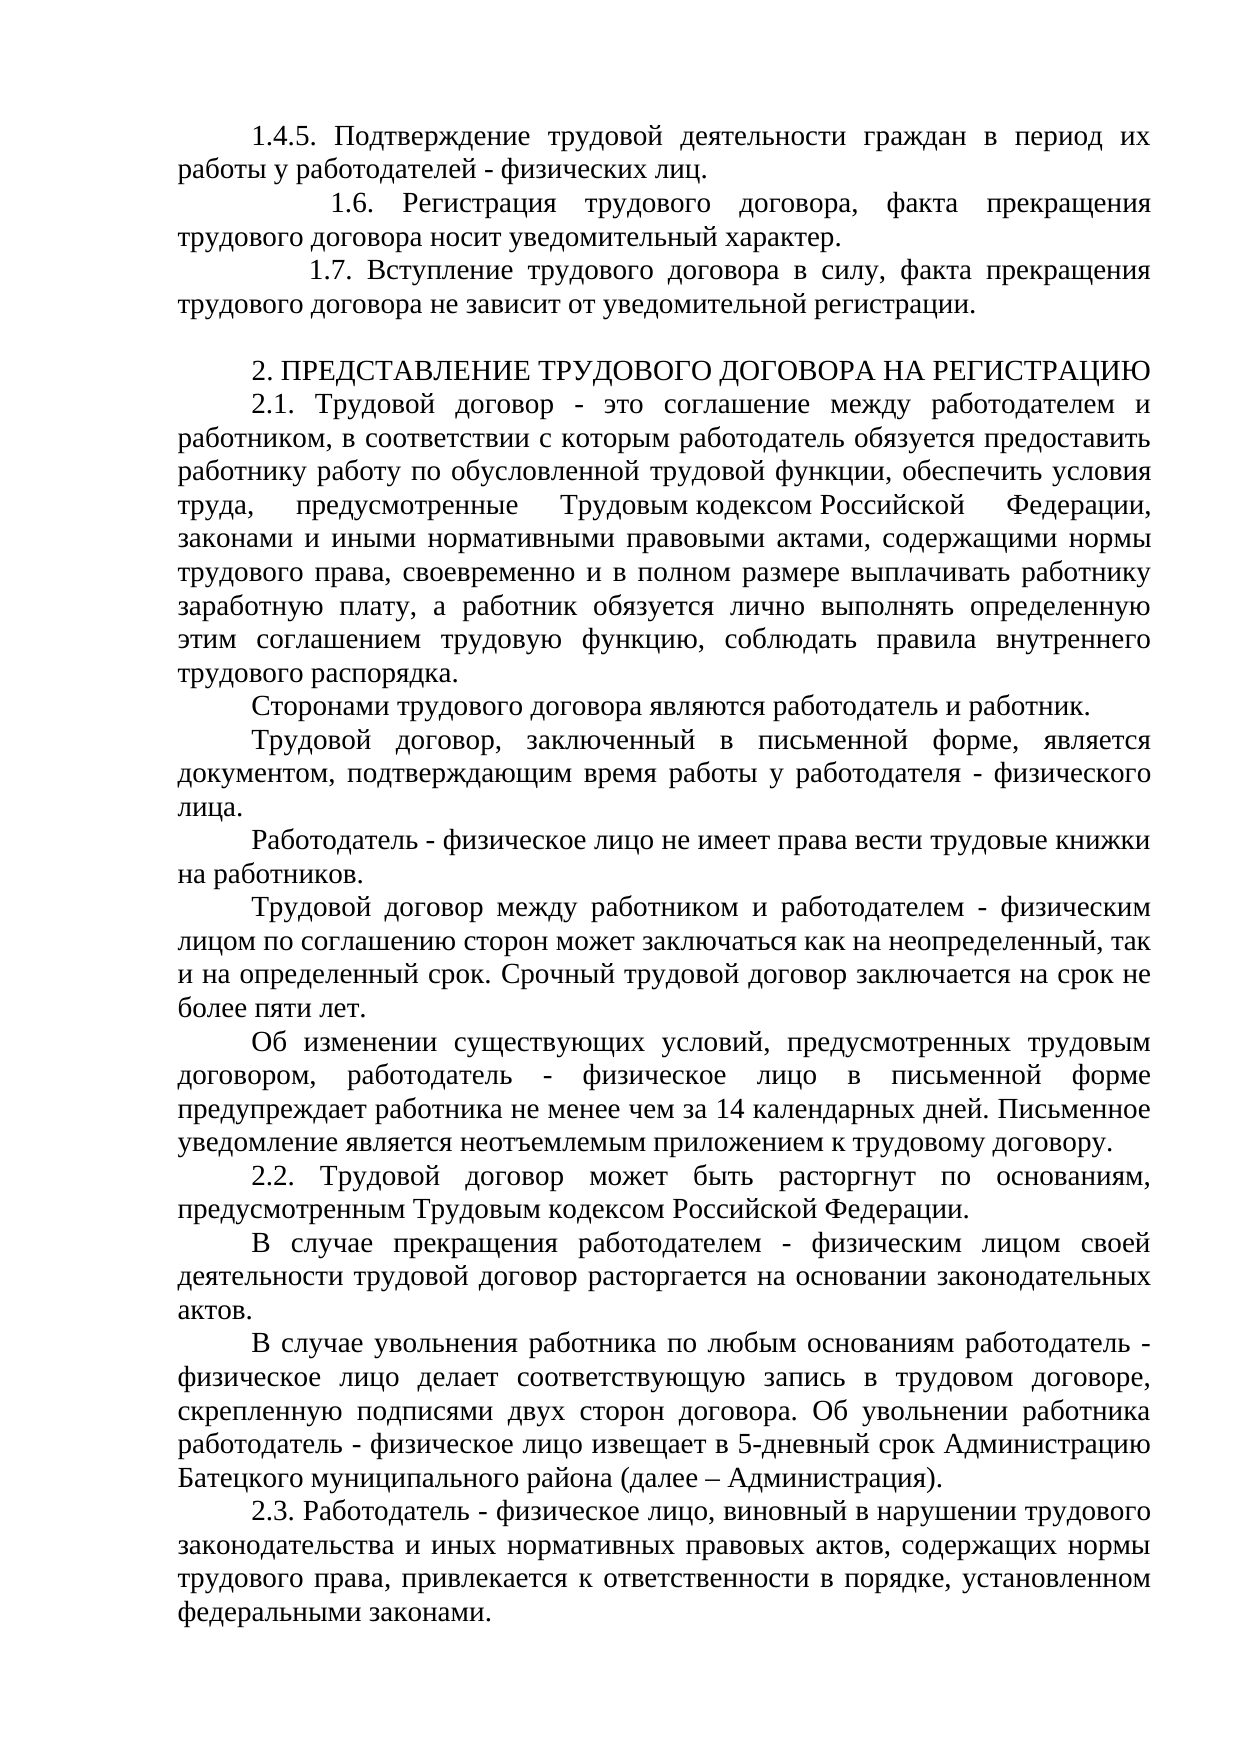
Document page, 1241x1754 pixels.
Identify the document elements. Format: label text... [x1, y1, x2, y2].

text 2. ПРЕДСТАВЛЕНИЕ ТРУДОВОГО ДОГОВОРА НА РЕГИСТРАЦИЮ [177, 353, 1152, 386]
text Трудовой договор, заключенный в письменной форме, является документом, подтверждающим время работы у работодателя - физического лица. [177, 722, 1152, 822]
text 2.2. Трудовой договор может быть расторгнут по основаниям, предусмотренным Трудовым кодексом Российской Федерации. [177, 1158, 1152, 1225]
text Работодатель - физическое лицо не имеет права вести трудовые книжки на работников. [177, 822, 1152, 889]
text 2.1. Трудовой договор - это соглашение между работодателем и работником, в соответствии с которым работодатель обязуется предоставить работнику работу по обусловленной трудовой функции, обеспечить условия труда, предусмотренные Трудовым кодексом Российской Федерации, законами и иными нормативными правовыми актами, содержащими нормы трудового права, своевременно и в полном размере выплачивать работнику заработную плату, а работник обязуется лично выполнять определенную этим соглашением трудовую функцию, соблюдать правила внутреннего трудового распорядка. [177, 386, 1152, 688]
text Об изменении существующих условий, предусмотренных трудовым договором, работодатель - физическое лицо в письменной форме предупреждает работника не менее чем за 14 календарных дней. Письменное уведомление является неотъемлемым приложением к трудовому договору. [177, 1024, 1152, 1158]
text 1.4.5. Подтверждение трудовой деятельности граждан в период их работы у работодателей - физических лиц. [177, 118, 1152, 185]
text 1.6. Регистрация трудового договора, факта прекращения трудового договора носит уведомительный характер. [177, 185, 1152, 252]
text В случае увольнения работника по любым основаниям работодатель - физическое лицо делает соответствующую запись в трудовом договоре, скрепленную подписями двух сторон договора. Об увольнении работника работодатель - физическое лицо извещает в 5-дневный срок Администрацию Батецкого муниципального района (далее – Администрация). [177, 1326, 1152, 1493]
text 1.7. Вступление трудового договора в силу, факта прекращения трудового договора не зависит от уведомительной регистрации. [177, 252, 1152, 319]
text Сторонами трудового договора являются работодатель и работник. [177, 688, 1152, 722]
text В случае прекращения работодателем - физическим лицом своей деятельности трудовой договор расторгается на основании законодательных актов. [177, 1225, 1152, 1326]
text Трудовой договор между работником и работодателем - физическим лицом по соглашению сторон может заключаться как на неопределенный, так и на определенный срок. Срочный трудовой договор заключается на срок не более пяти лет. [177, 889, 1152, 1024]
text 2.3. Работодатель - физическое лицо, виновный в нарушении трудового законодательства и иных нормативных правовых актов, содержащих нормы трудового права, привлекается к ответственности в порядке, установленном федеральными законами. [177, 1493, 1152, 1627]
